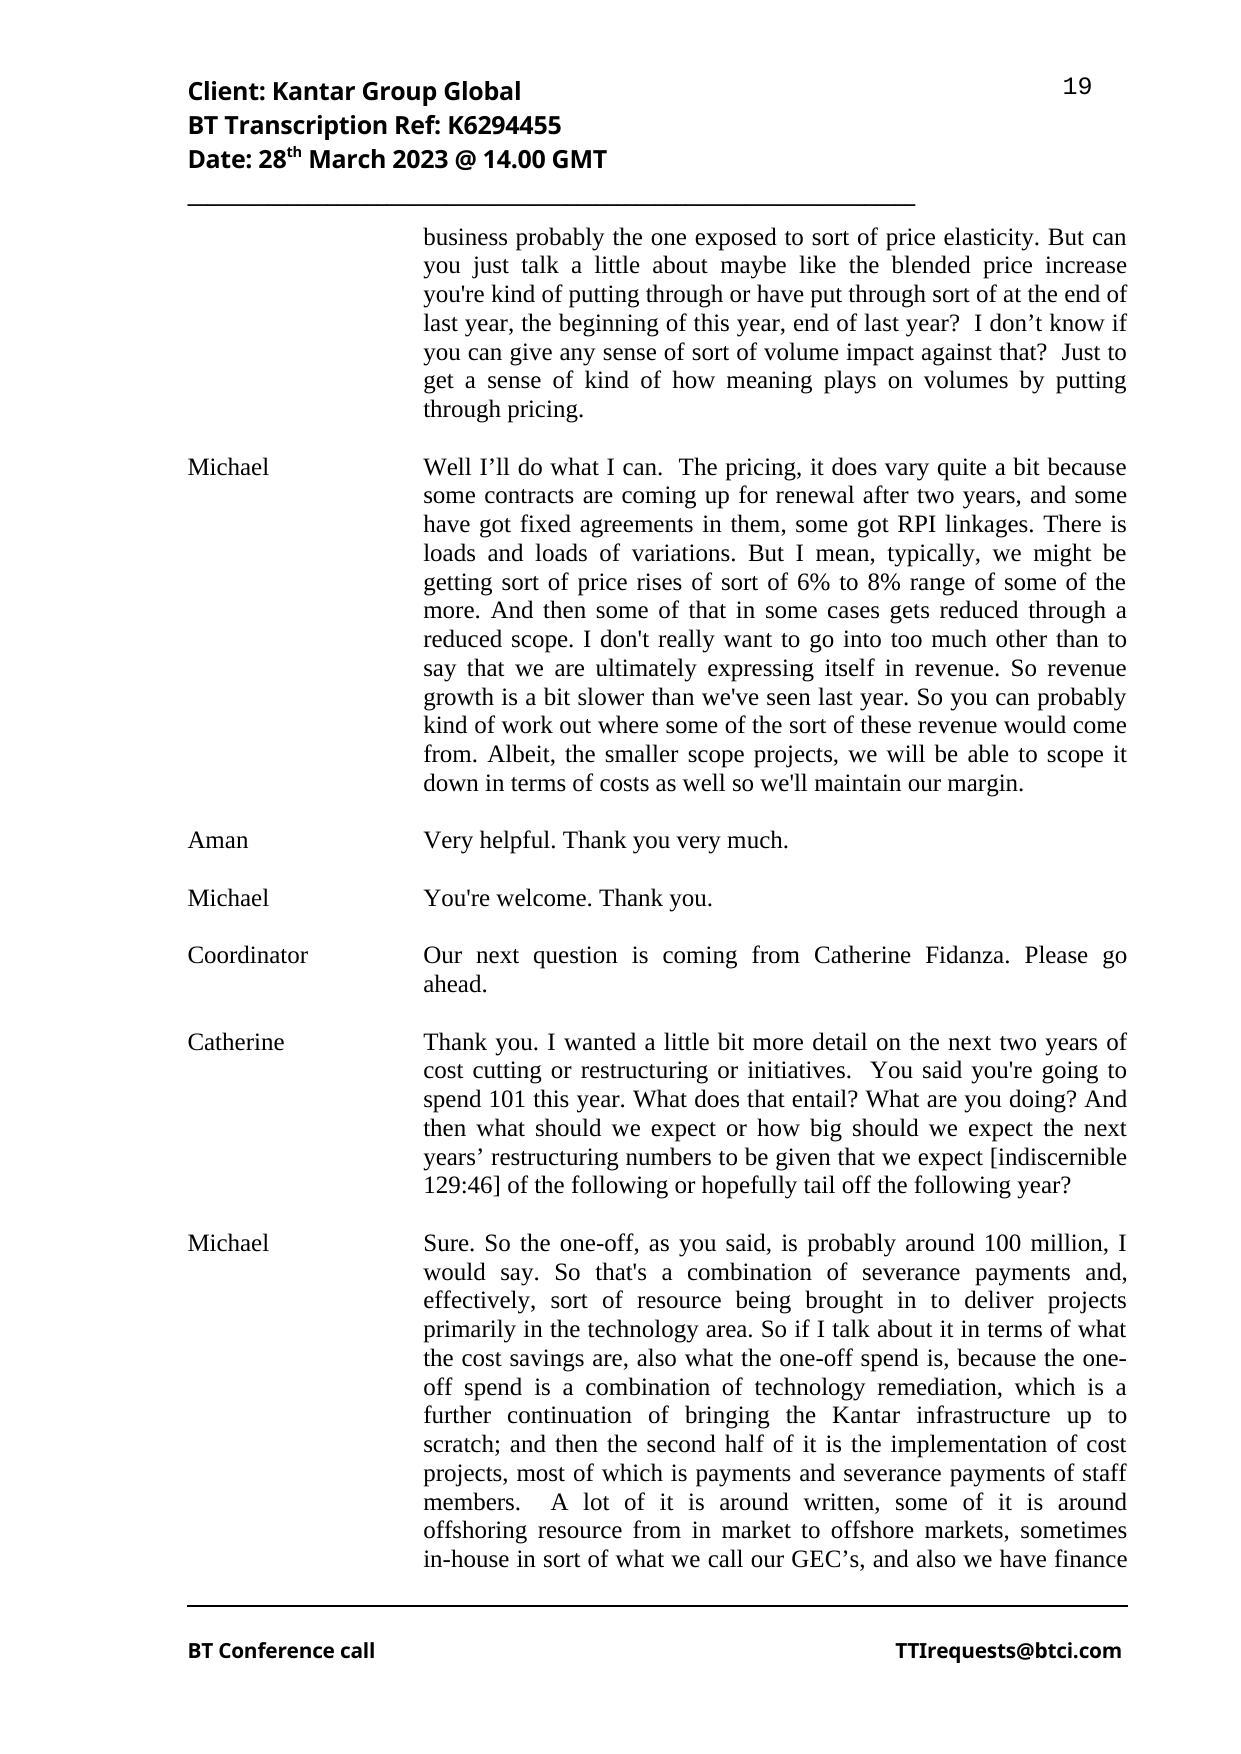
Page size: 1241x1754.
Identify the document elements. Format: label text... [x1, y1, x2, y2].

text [187, 1228, 1128, 1573]
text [187, 222, 1128, 423]
text Coordinator Our next question is coming from Catherine Fidanza. Please go ahead. [187, 941, 1128, 998]
text Michael You're welcome. Thank you. [187, 883, 1128, 912]
text Aman Very helpful. Thank you very much. [187, 826, 1128, 854]
text Michael Well I’ll do what I can. The pricing, it does vary quite a bit because some contracts are coming up for renewal after two years, and some have got fixed agreements in them, some got RPI linkages. There is loads and loads of variations. But I mean, typically, we might be getting sort of price rises of sort of 6% to 8% range of some of the more. And then some of that in some cases gets reduced through a reduced scope. I don't really want to go into too much other than to say that we are ultimately expressing itself in revenue. So revenue growth is a bit slower than we've seen last year. So you can probably kind of work out where some of the sort of these revenue would come from. Albeit, the smaller scope projects, we will be able to scope it down in terms of costs as well so we'll maintain our margin. [187, 452, 1128, 797]
text Catherine Thank you. I wanted a little bit more detail on the next two years of cost cutting or restructuring or initiatives. You said you're going to spend 101 this year. What does that entail? What are you doing? And then what should we expect or how big should we expect the next years’ restructuring numbers to be given that we expect [indiscernible 129:46] of the following or hopefully tail off the following year? [187, 1027, 1128, 1199]
